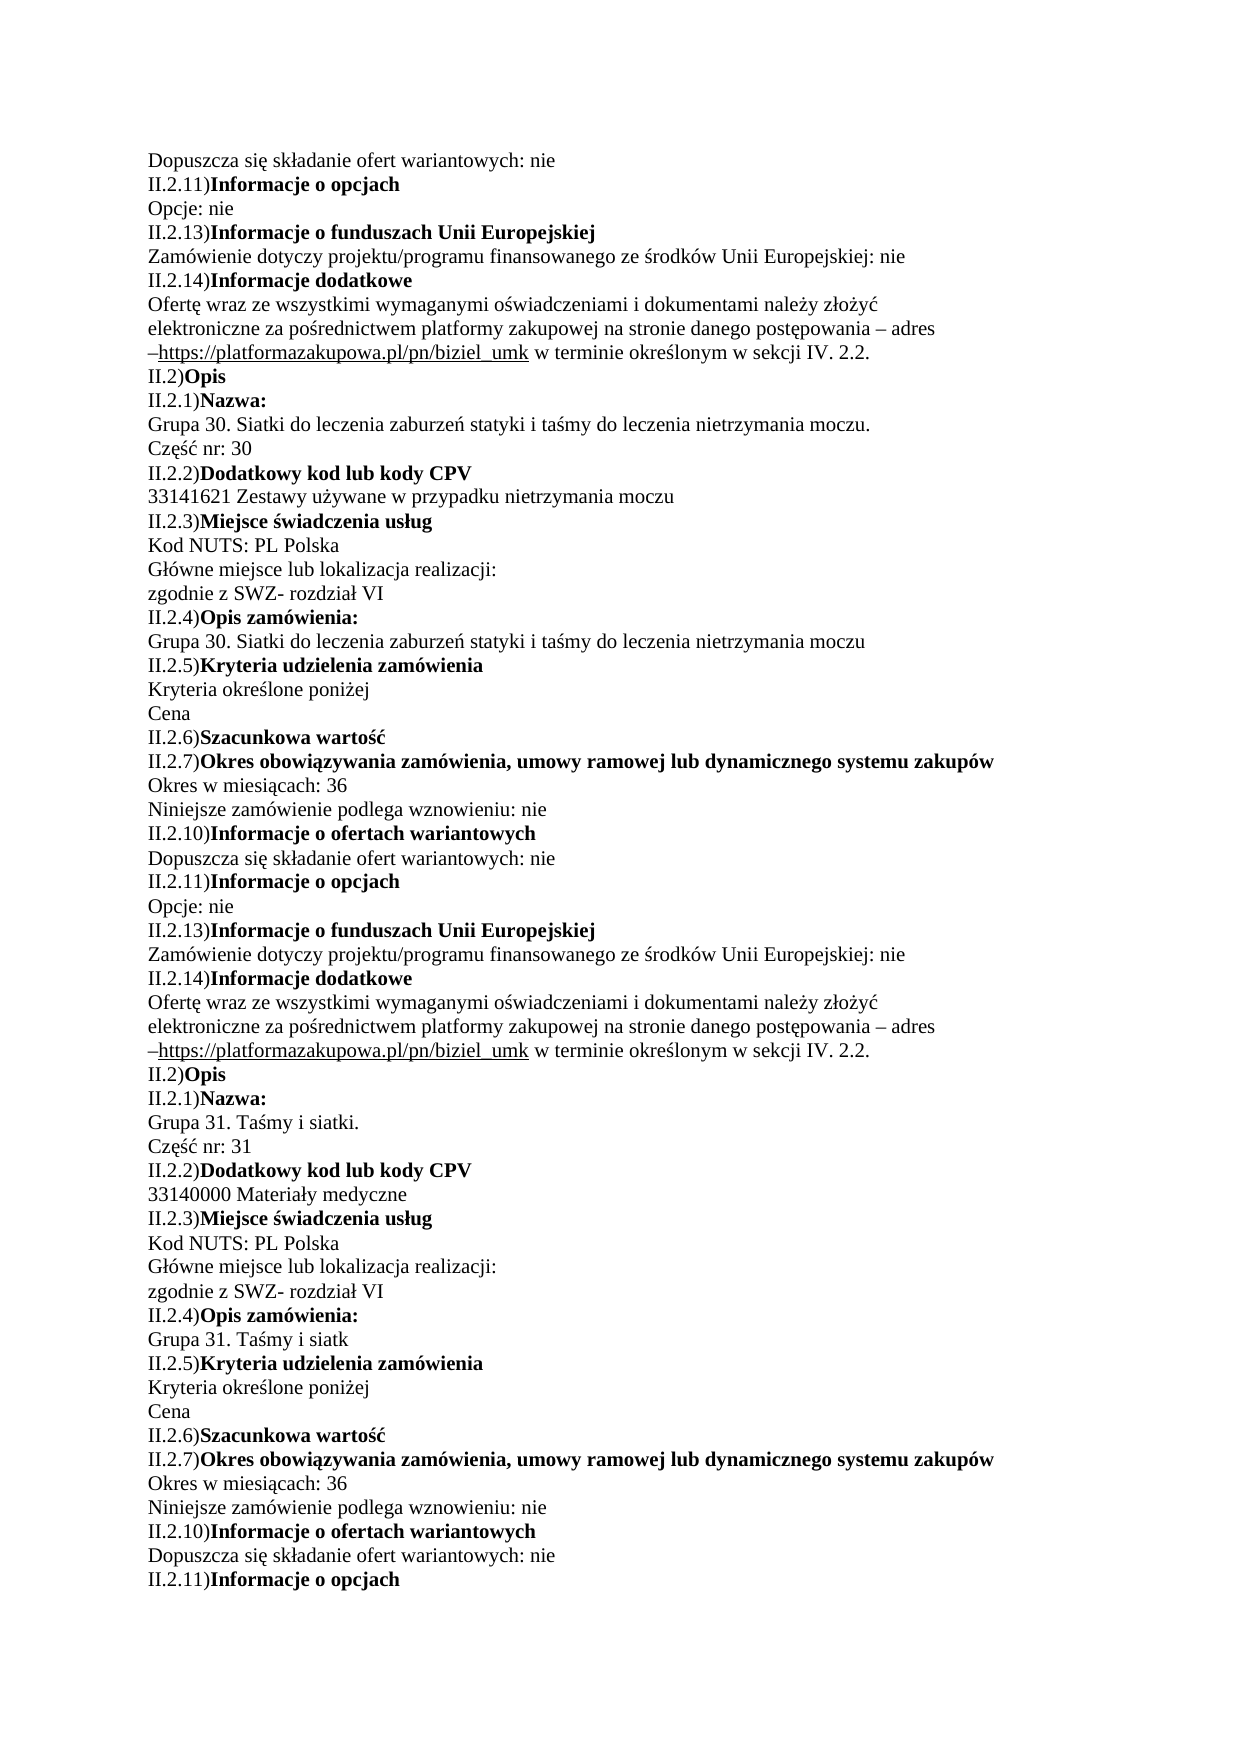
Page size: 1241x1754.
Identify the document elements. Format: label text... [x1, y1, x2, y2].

text Grupa 31. Taśmy i siatk [148, 1327, 1093, 1351]
text II.2.4)Opis zamówienia: [148, 1303, 1093, 1327]
text Okres w miesiącach: 36 [148, 773, 1093, 797]
text II.2.14)Informacje dodatkowe [148, 966, 1093, 990]
text II.2.6)Szacunkowa wartość [148, 1423, 1093, 1447]
text Grupa 31. Taśmy i siatki. [148, 1110, 1093, 1134]
text Opcje: nie [148, 893, 1093, 918]
text II.2.11)Informacje o opcjach [148, 869, 1093, 893]
text II.2.11)Informacje o opcjach [148, 1567, 1093, 1591]
text II.2.5)Kryteria udzielenia zamówienia [148, 1351, 1093, 1375]
text Dopuszcza się składanie ofert wariantowych: nie [148, 148, 1093, 172]
text Kryteria określone poniżej [148, 677, 1093, 701]
text Część nr: 31 [148, 1134, 1093, 1158]
text II.2)Opis [148, 364, 1093, 388]
text elektroniczne za pośrednictwem platformy zakupowej na stronie danego postępowania – adres –https://platformazakupowa.pl/pn/biziel_umk w terminie określonym w sekcji IV. 2.2. [148, 316, 1093, 364]
text Opcje: nie [148, 196, 1093, 220]
text II.2.13)Informacje o funduszach Unii Europejskiej [148, 220, 1093, 244]
text II.2.3)Miejsce świadczenia usług [148, 1206, 1093, 1230]
text Kod NUTS: PL Polska [148, 533, 1093, 557]
text Okres w miesiącach: 36 [148, 1471, 1093, 1495]
text elektroniczne za pośrednictwem platformy zakupowej na stronie danego postępowania – adres –https://platformazakupowa.pl/pn/biziel_umk w terminie określonym w sekcji IV. 2.2. [148, 1014, 1093, 1062]
text Kryteria określone poniżej [148, 1375, 1093, 1399]
text II.2.3)Miejsce świadczenia usług [148, 508, 1093, 533]
text zgodnie z SWZ- rozdział VI [148, 1278, 1093, 1303]
text Cena [148, 701, 1093, 725]
text II.2.4)Opis zamówienia: [148, 605, 1093, 629]
text 33140000 Materiały medyczne [148, 1182, 1093, 1206]
text II.2)Opis [148, 1062, 1093, 1086]
text II.2.10)Informacje o ofertach wariantowych [148, 1519, 1093, 1543]
text Główne miejsce lub lokalizacja realizacji: [148, 557, 1093, 581]
text Zamówienie dotyczy projektu/programu finansowanego ze środków Unii Europejskiej: nie [148, 244, 1093, 268]
text Część nr: 30 [148, 436, 1093, 460]
text Ofertę wraz ze wszystkimi wymaganymi oświadczeniami i dokumentami należy złożyć [148, 292, 1093, 316]
text II.2.14)Informacje dodatkowe [148, 268, 1093, 292]
text 33141621 Zestawy używane w przypadku nietrzymania moczu [148, 484, 1093, 508]
text II.2.7)Okres obowiązywania zamówienia, umowy ramowej lub dynamicznego systemu zakupów [148, 749, 1093, 773]
text II.2.7)Okres obowiązywania zamówienia, umowy ramowej lub dynamicznego systemu zakupów [148, 1447, 1093, 1471]
text Niniejsze zamówienie podlega wznowieniu: nie [148, 797, 1093, 821]
text II.2.1)Nazwa: [148, 388, 1093, 412]
text Niniejsze zamówienie podlega wznowieniu: nie [148, 1495, 1093, 1519]
text II.2.5)Kryteria udzielenia zamówienia [148, 653, 1093, 677]
text Grupa 30. Siatki do leczenia zaburzeń statyki i taśmy do leczenia nietrzymania moczu. [148, 412, 1093, 436]
text Kod NUTS: PL Polska [148, 1230, 1093, 1254]
text II.2.2)Dodatkowy kod lub kody CPV [148, 460, 1093, 484]
text Dopuszcza się składanie ofert wariantowych: nie [148, 845, 1093, 869]
text zgodnie z SWZ- rozdział VI [148, 581, 1093, 605]
text Ofertę wraz ze wszystkimi wymaganymi oświadczeniami i dokumentami należy złożyć [148, 990, 1093, 1014]
text Dopuszcza się składanie ofert wariantowych: nie [148, 1543, 1093, 1567]
text II.2.11)Informacje o opcjach [148, 172, 1093, 196]
text II.2.13)Informacje o funduszach Unii Europejskiej [148, 918, 1093, 942]
text Grupa 30. Siatki do leczenia zaburzeń statyki i taśmy do leczenia nietrzymania moczu [148, 629, 1093, 653]
text II.2.6)Szacunkowa wartość [148, 725, 1093, 749]
text II.2.2)Dodatkowy kod lub kody CPV [148, 1158, 1093, 1182]
text II.2.1)Nazwa: [148, 1086, 1093, 1110]
text Główne miejsce lub lokalizacja realizacji: [148, 1254, 1093, 1278]
text Cena [148, 1399, 1093, 1423]
text Zamówienie dotyczy projektu/programu finansowanego ze środków Unii Europejskiej: nie [148, 942, 1093, 966]
text II.2.10)Informacje o ofertach wariantowych [148, 821, 1093, 845]
